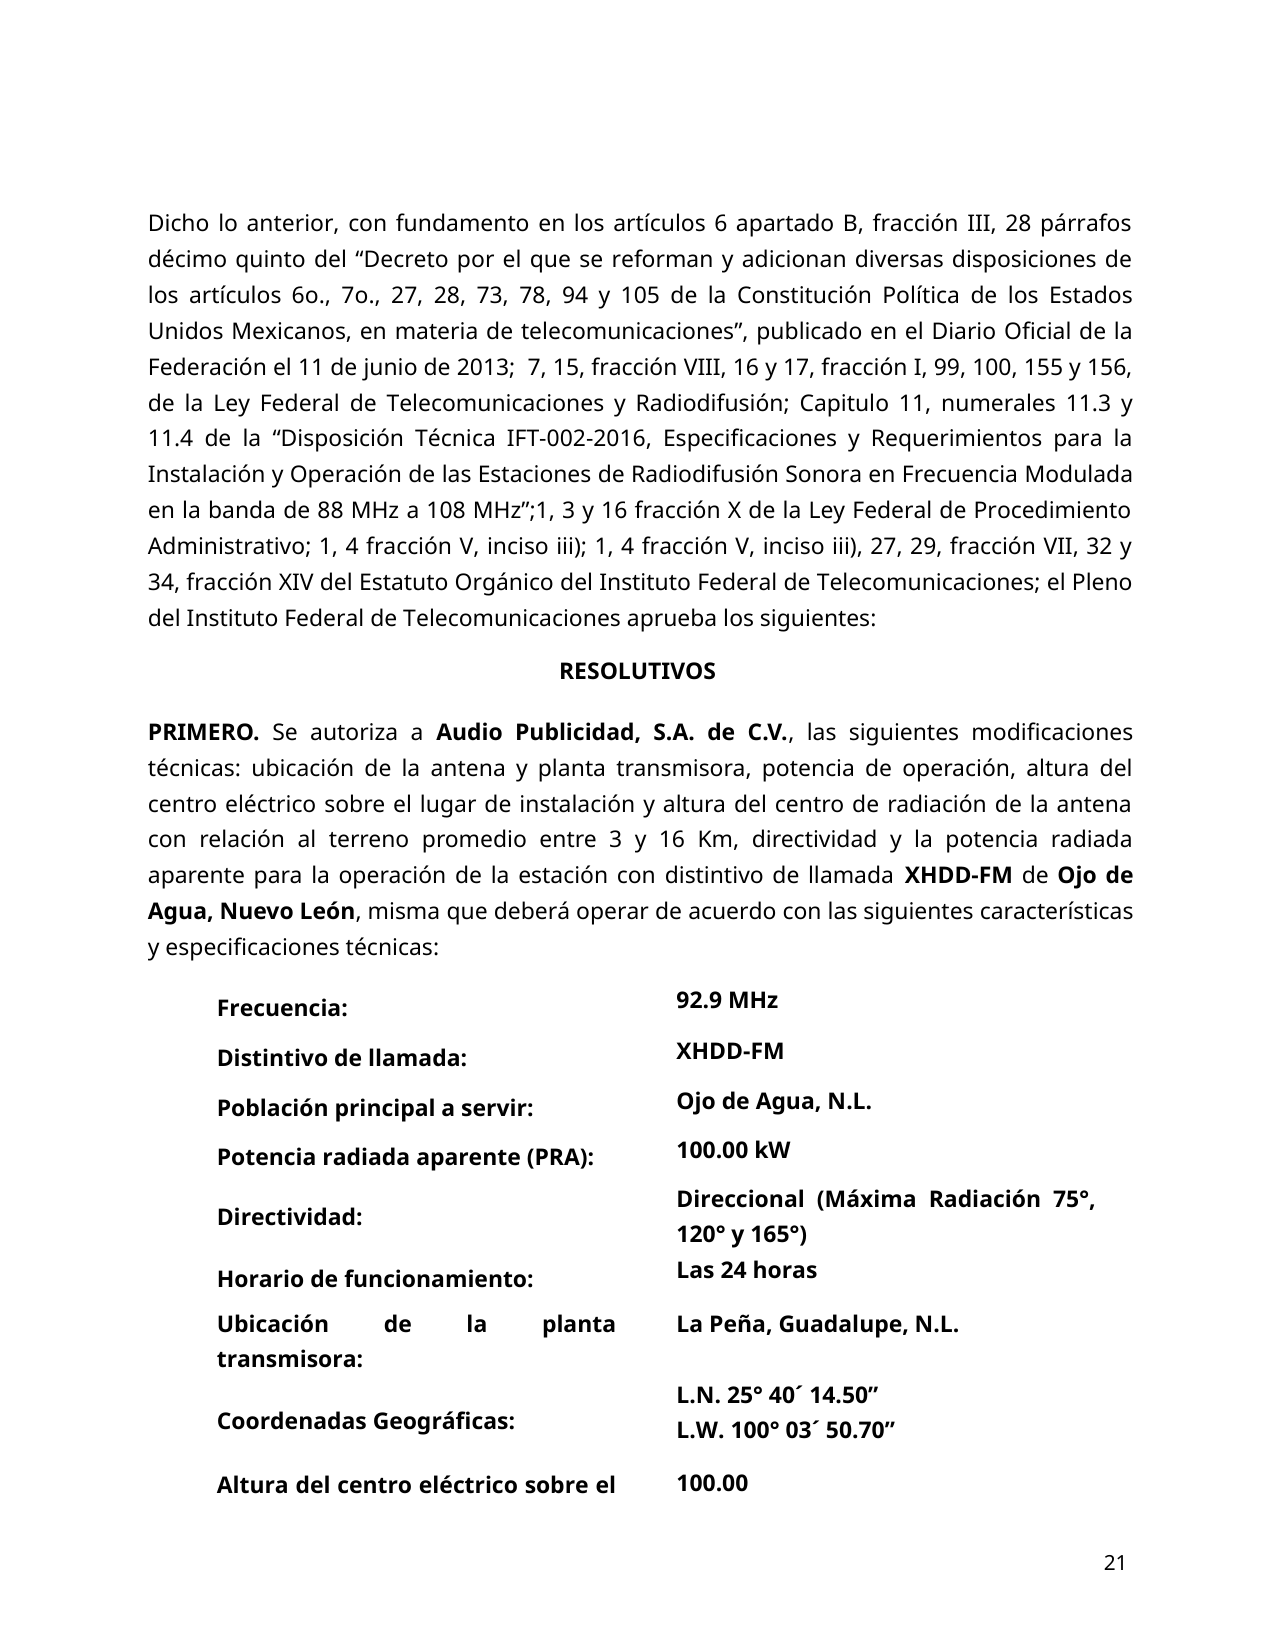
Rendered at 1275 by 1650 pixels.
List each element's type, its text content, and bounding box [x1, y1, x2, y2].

table_cell Distintivo de llamada: [168, 1035, 627, 1085]
table_cell Ojo de Agua, N.L. [628, 1085, 1107, 1134]
table_cell Potencia radiada aparente (PRA): [168, 1134, 627, 1182]
table_cell Coordenadas Geográficas: [168, 1379, 627, 1467]
text PRIMERO. Se autoriza a Audio Publicidad, S.A. de C.V., las siguientes modificaciones técnicas: ubicación de la antena y planta transmisora, potencia de operación, altura del centro eléctrico sobre el lugar de instalación y altura del centro de radiación de la antena con relación al terreno promedio entre 3 y 16 Km, directividad y la potencia radiada aparente para la operación de la estación con distintivo de llamada XHDD-FM de Ojo de Agua, Nuevo León, misma que deberá operar de acuerdo con las siguientes características y especificaciones técnicas: [148, 716, 1134, 962]
table_cell La Peña, Guadalupe, N.L. [628, 1308, 1107, 1378]
text Dicho lo anterior, con fundamento en los artículos 6 apartado B, fracción III, 28 párrafos décimo quinto del “Decreto por el que se reforman y adicionan diversas disposiciones de los artículos 6o., 7o., 27, 28, 73, 78, 94 y 105 de la Constitución Política de los Estados Unidos Mexicanos, en materia de telecomunicaciones”, publicado en el Diario Oficial de la Federación el 11 de junio de 2013; 7, 15, fracción VIII, 16 y 17, fracción I, 99, 100, 155 y 156, de la Ley Federal de Telecomunicaciones y Radiodifusión; Capitulo 11, numerales 11.3 y 11.4 de la “Disposición Técnica IFT-002-2016, Especificaciones y Requerimientos para la Instalación y Operación de las Estaciones de Radiodifusión Sonora en Frecuencia Modulada en la banda de 88 MHz a 108 MHz”;1, 3 y 16 fracción X de la Ley Federal de Procedimiento Administrativo; 1, 4 fracción V, inciso iii); 1, 4 fracción V, inciso iii), 27, 29, fracción VII, 32 y 34, fracción XIV del Estatuto Orgánico del Instituto Federal de Telecomunicaciones; el Pleno del Instituto Federal de Telecomunicaciones aprueba los siguientes: [148, 207, 1134, 633]
table_cell Las 24 horas [628, 1254, 1107, 1307]
subtitle RESOLUTIVOS [148, 655, 1127, 686]
table_cell 100.00 [628, 1467, 1107, 1502]
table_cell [168, 1467, 627, 1502]
table_cell Ubicación de la planta transmisora: [168, 1308, 627, 1378]
table_cell Direccional (Máxima Radiación 75°, 120° y 165°) [628, 1183, 1107, 1253]
table_cell 100.00 kW [628, 1134, 1107, 1182]
table_cell Directividad: [168, 1183, 627, 1253]
table_header 92.9 MHz [628, 984, 1107, 1035]
table_cell Horario de funcionamiento: [168, 1254, 627, 1307]
table_cell XHDD-FM [628, 1035, 1107, 1085]
table_header Frecuencia: [168, 984, 627, 1035]
table_cell Población principal a servir: [168, 1085, 627, 1134]
table_cell L.N. 25° 40´ 14.50” L.W. 100° 03´ 50.70” [628, 1379, 1107, 1467]
